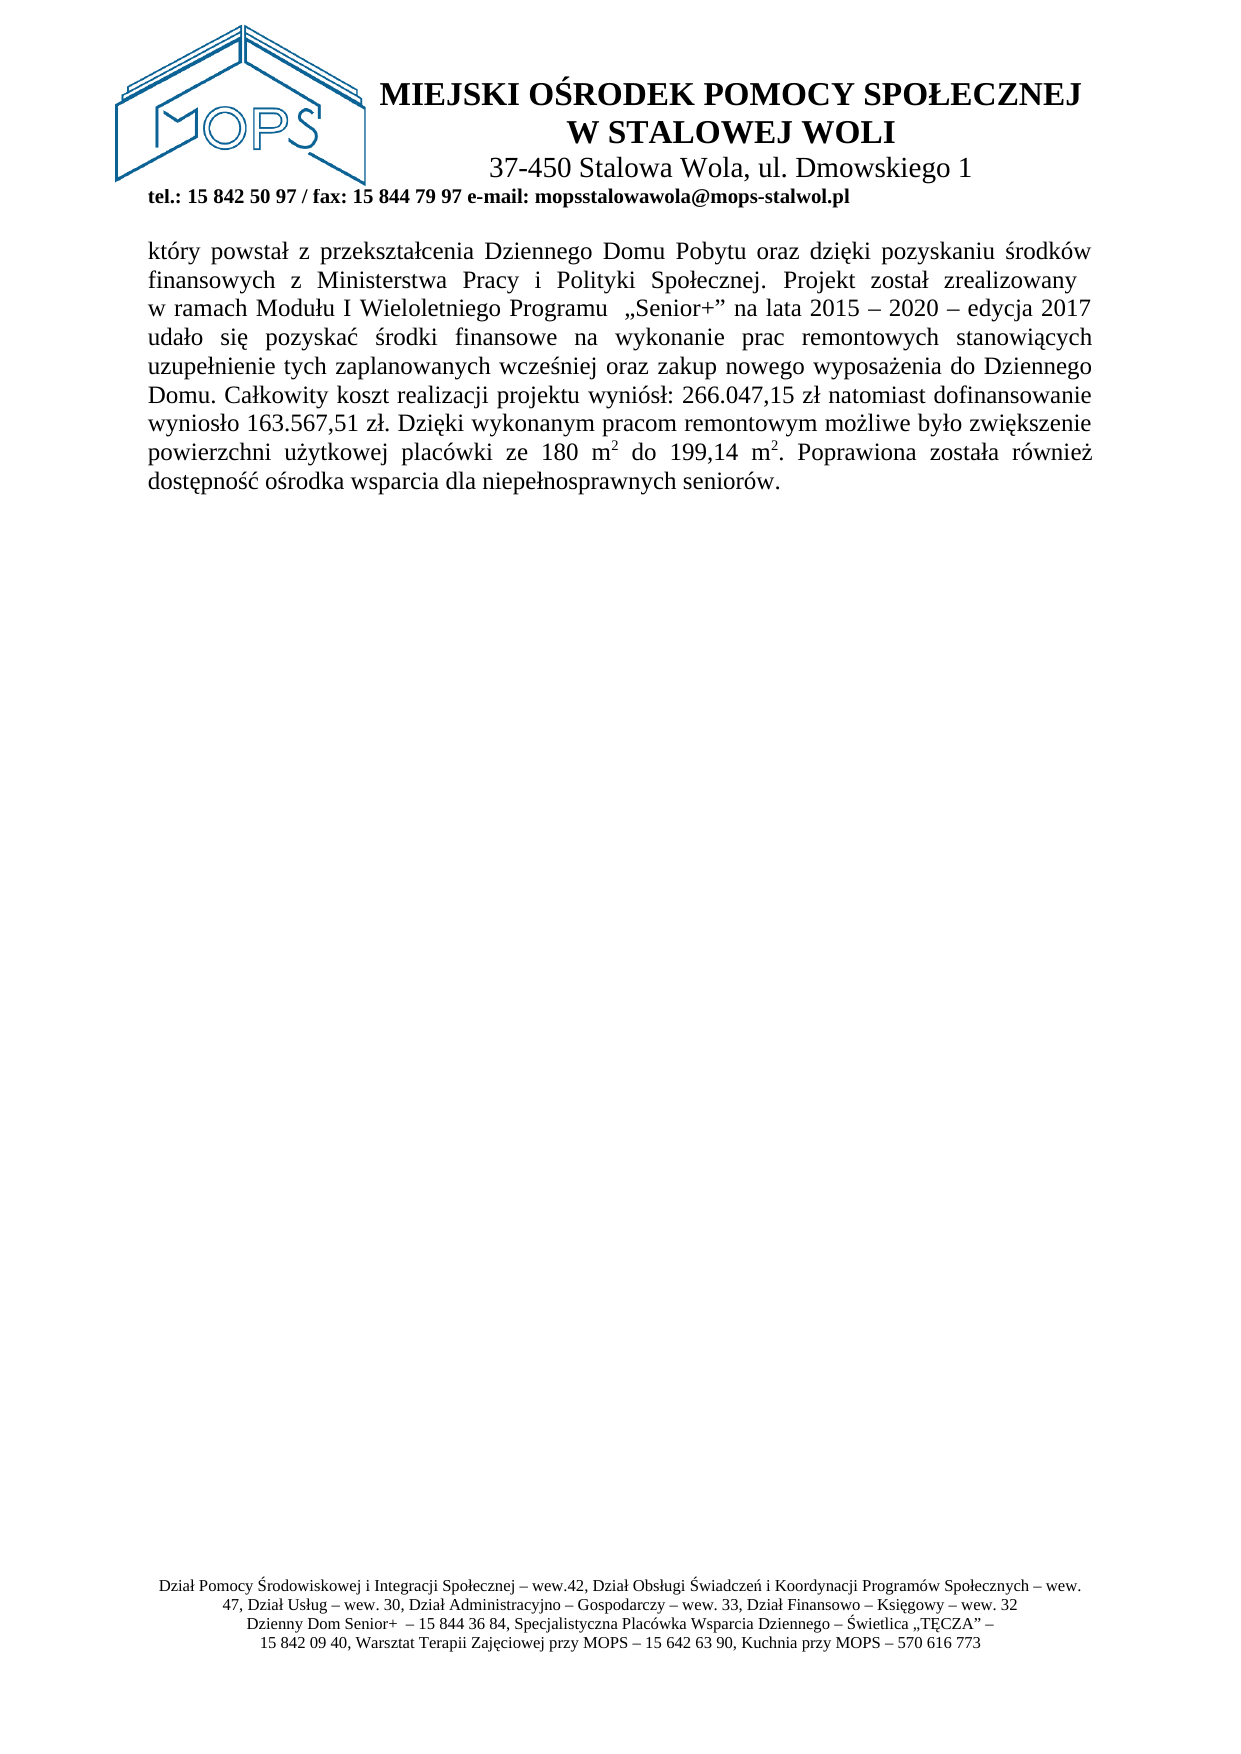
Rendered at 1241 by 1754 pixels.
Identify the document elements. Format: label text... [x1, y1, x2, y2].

picture [112, 22, 366, 188]
